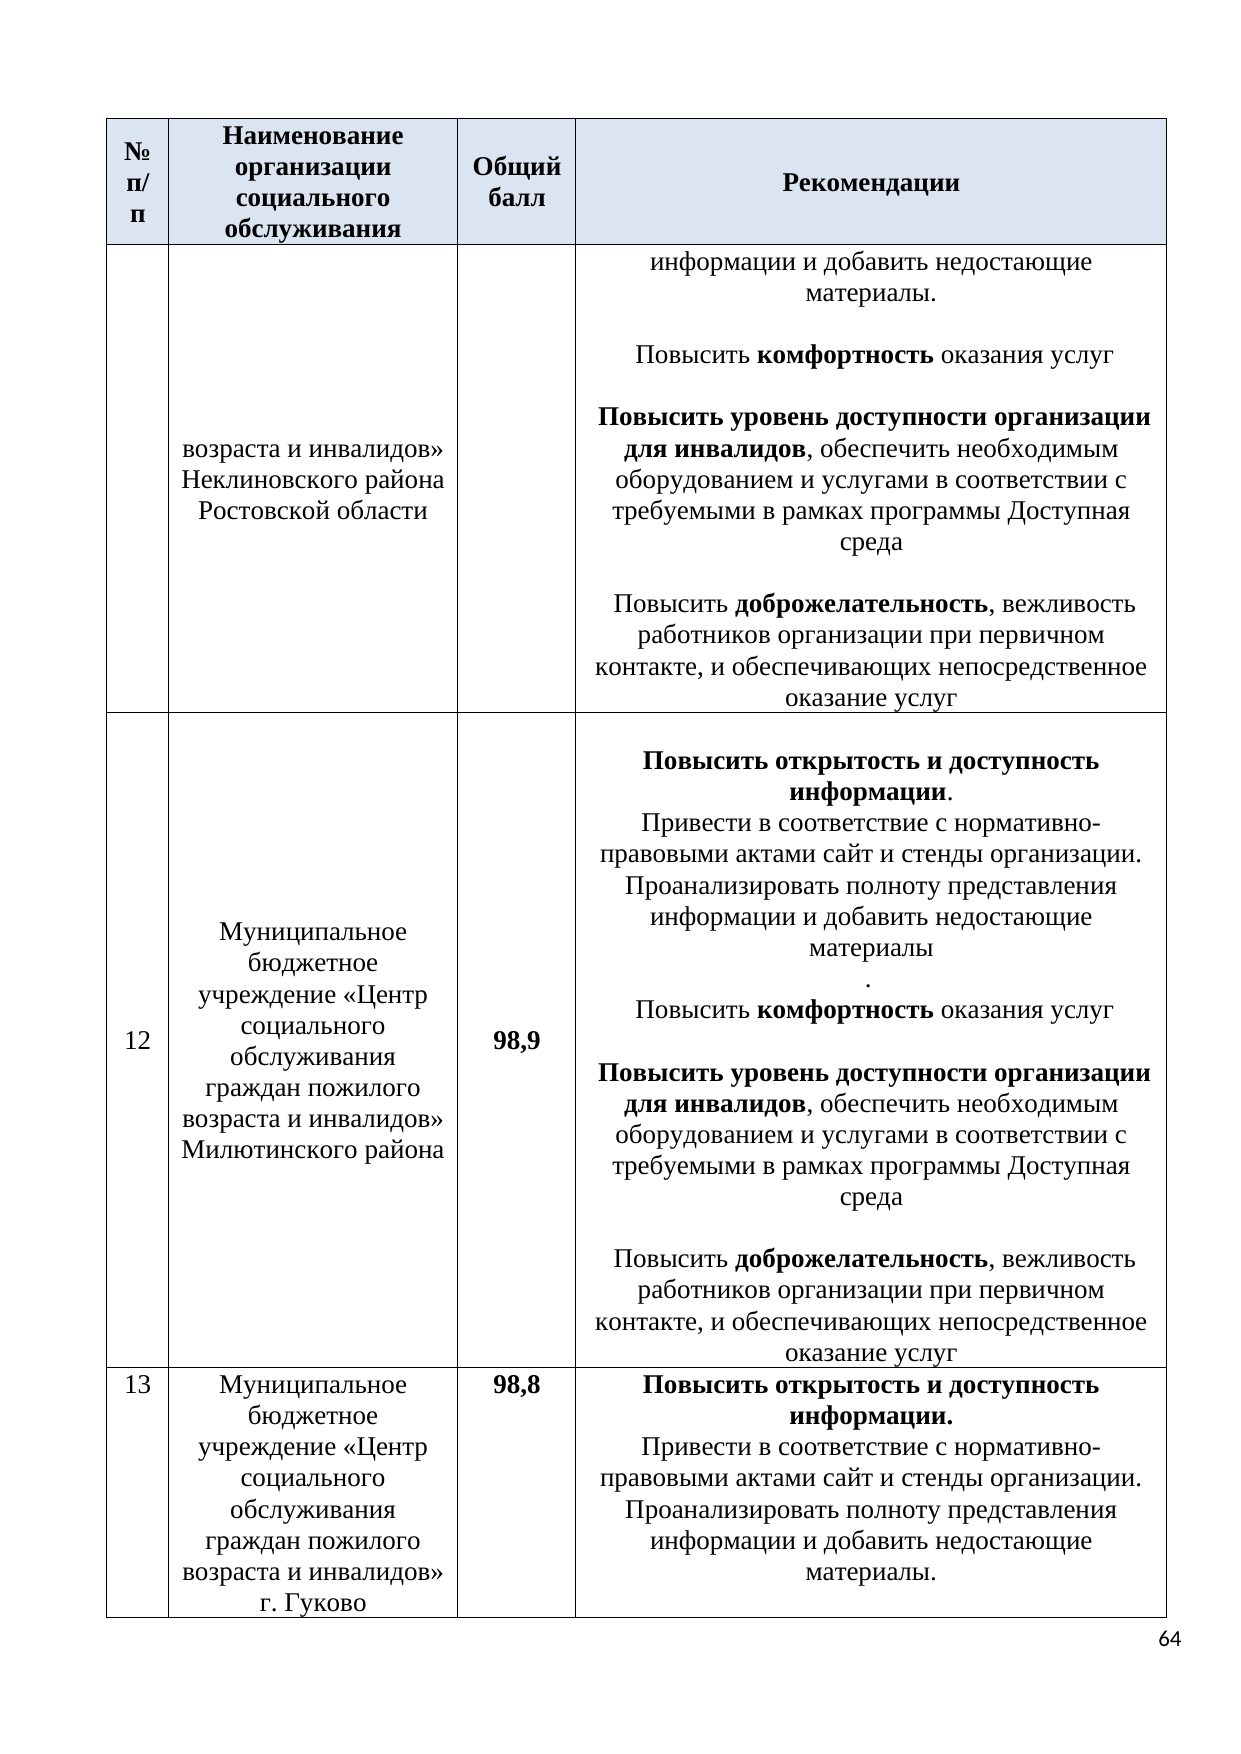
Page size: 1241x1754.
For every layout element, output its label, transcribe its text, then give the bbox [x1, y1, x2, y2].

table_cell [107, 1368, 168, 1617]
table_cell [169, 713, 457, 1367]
table_header Наименование организации социального обслуживания [169, 119, 457, 244]
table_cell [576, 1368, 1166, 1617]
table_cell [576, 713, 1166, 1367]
table_header № п/п [107, 119, 168, 244]
table_header Рекомендации [576, 119, 1166, 244]
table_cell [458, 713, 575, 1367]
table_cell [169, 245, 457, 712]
table_header Общий балл [458, 119, 575, 244]
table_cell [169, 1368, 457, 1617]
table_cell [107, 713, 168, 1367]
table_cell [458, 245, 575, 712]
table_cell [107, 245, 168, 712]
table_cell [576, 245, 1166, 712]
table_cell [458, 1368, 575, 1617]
